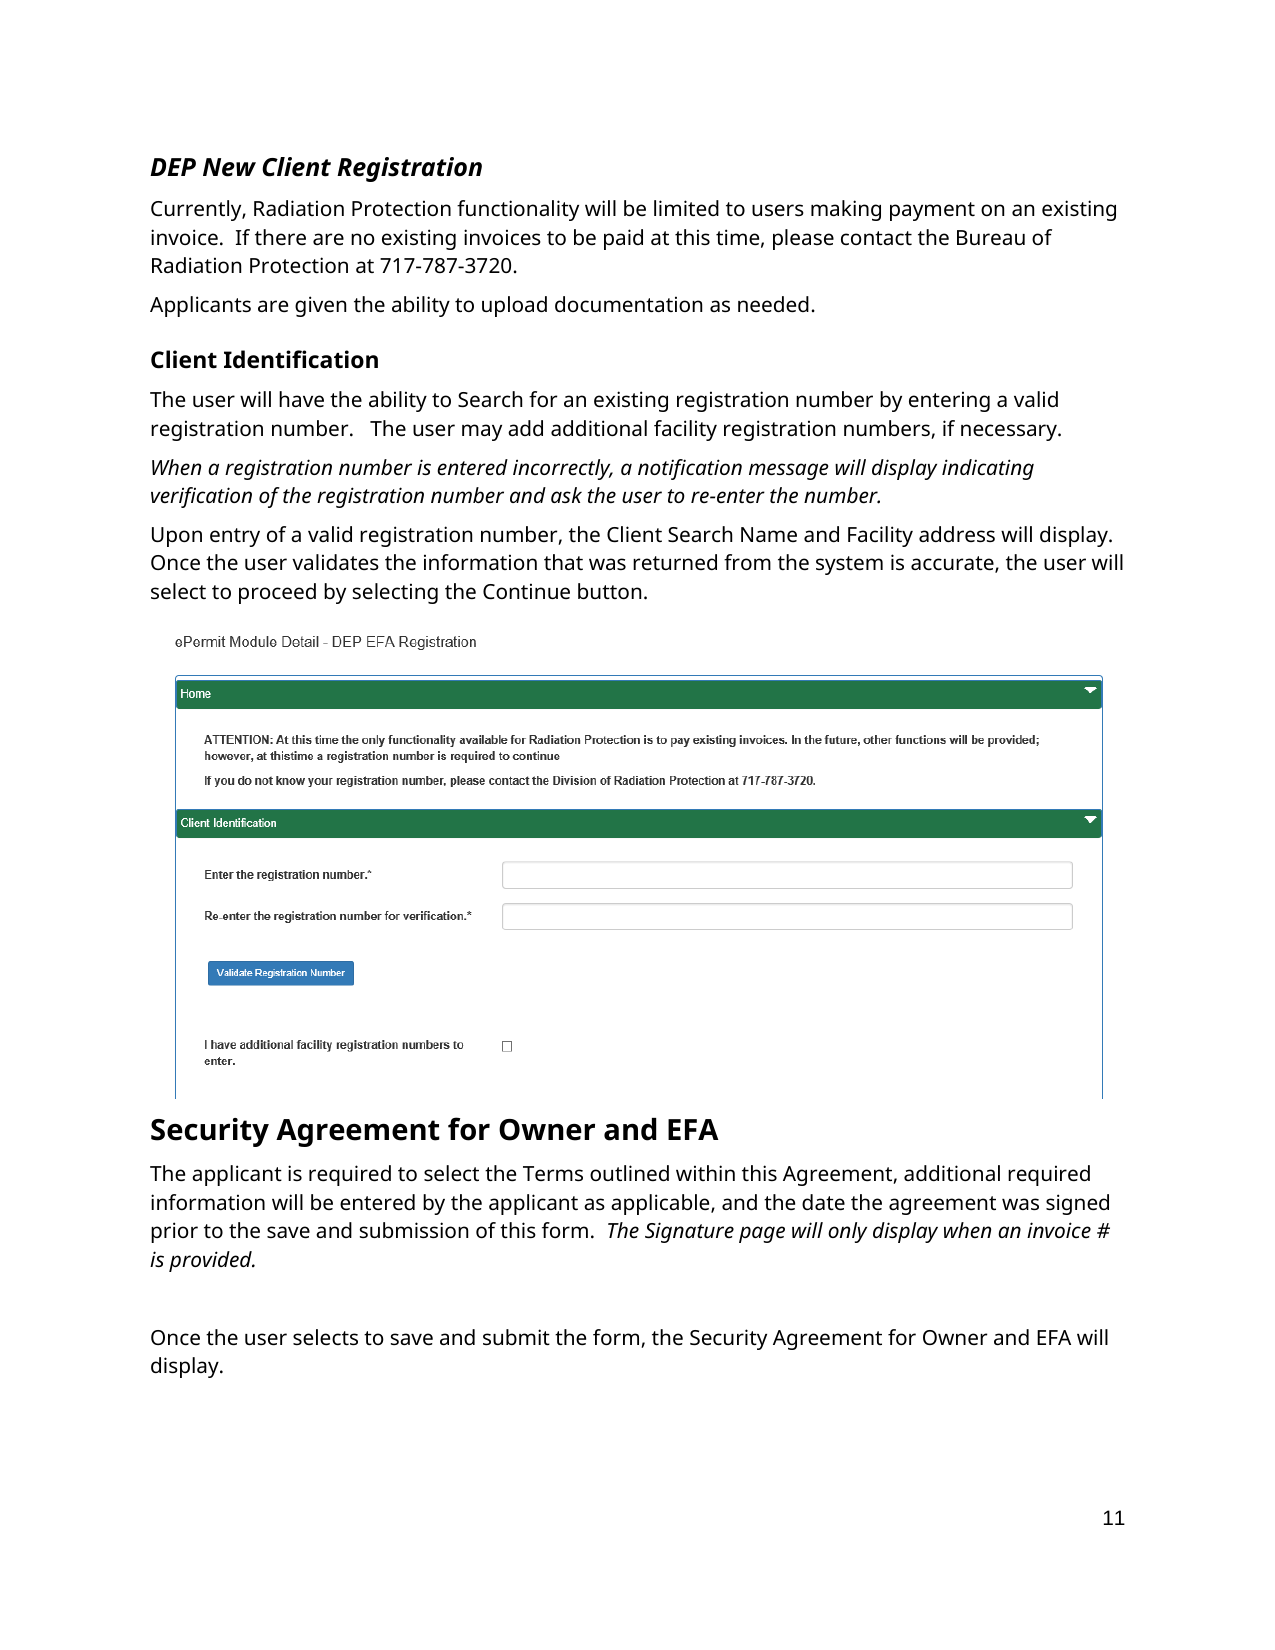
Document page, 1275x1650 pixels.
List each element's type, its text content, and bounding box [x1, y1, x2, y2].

subtitle Security Agreement for Owner and EFA [150, 1109, 1125, 1149]
subtitle Client Identification [150, 344, 1125, 375]
text Applicants are given the ability to upload documentation as needed. [150, 290, 1125, 319]
text The applicant is required to select the Terms outlined within this Agreement, additional required information will be entered by the applicant as applicable, and the date the agreement was signed prior to the save and submission of this form. The Signature page will only display when an invoice # is provided. [150, 1159, 1125, 1273]
text Upon entry of a valid registration number, the Client Search Name and Facility address will display. Once the user validates the information that was returned from the system is accurate, the user will select to proceed by selecting the Continue button. [150, 520, 1125, 605]
text The user will have the ability to Search for an existing registration number by entering a valid registration number. The user may add additional facility registration numbers, if necessary. [150, 385, 1125, 442]
text When a registration number is entered incorrectly, a notification message will display indicating verification of the registration number and ask the user to re-enter the number. [150, 453, 1125, 509]
picture [150, 615, 1125, 1099]
text Once the user selects to save and submit the form, the Security Agreement for Owner and EFA will display. [150, 1323, 1125, 1379]
subtitle DEP New Client Registration [150, 150, 1125, 184]
text Currently, Radiation Protection functionality will be limited to users making payment on an existing invoice. If there are no existing invoices to be paid at this time, please contact the Bureau of Radiation Protection at 717-787-3720. [150, 194, 1125, 280]
